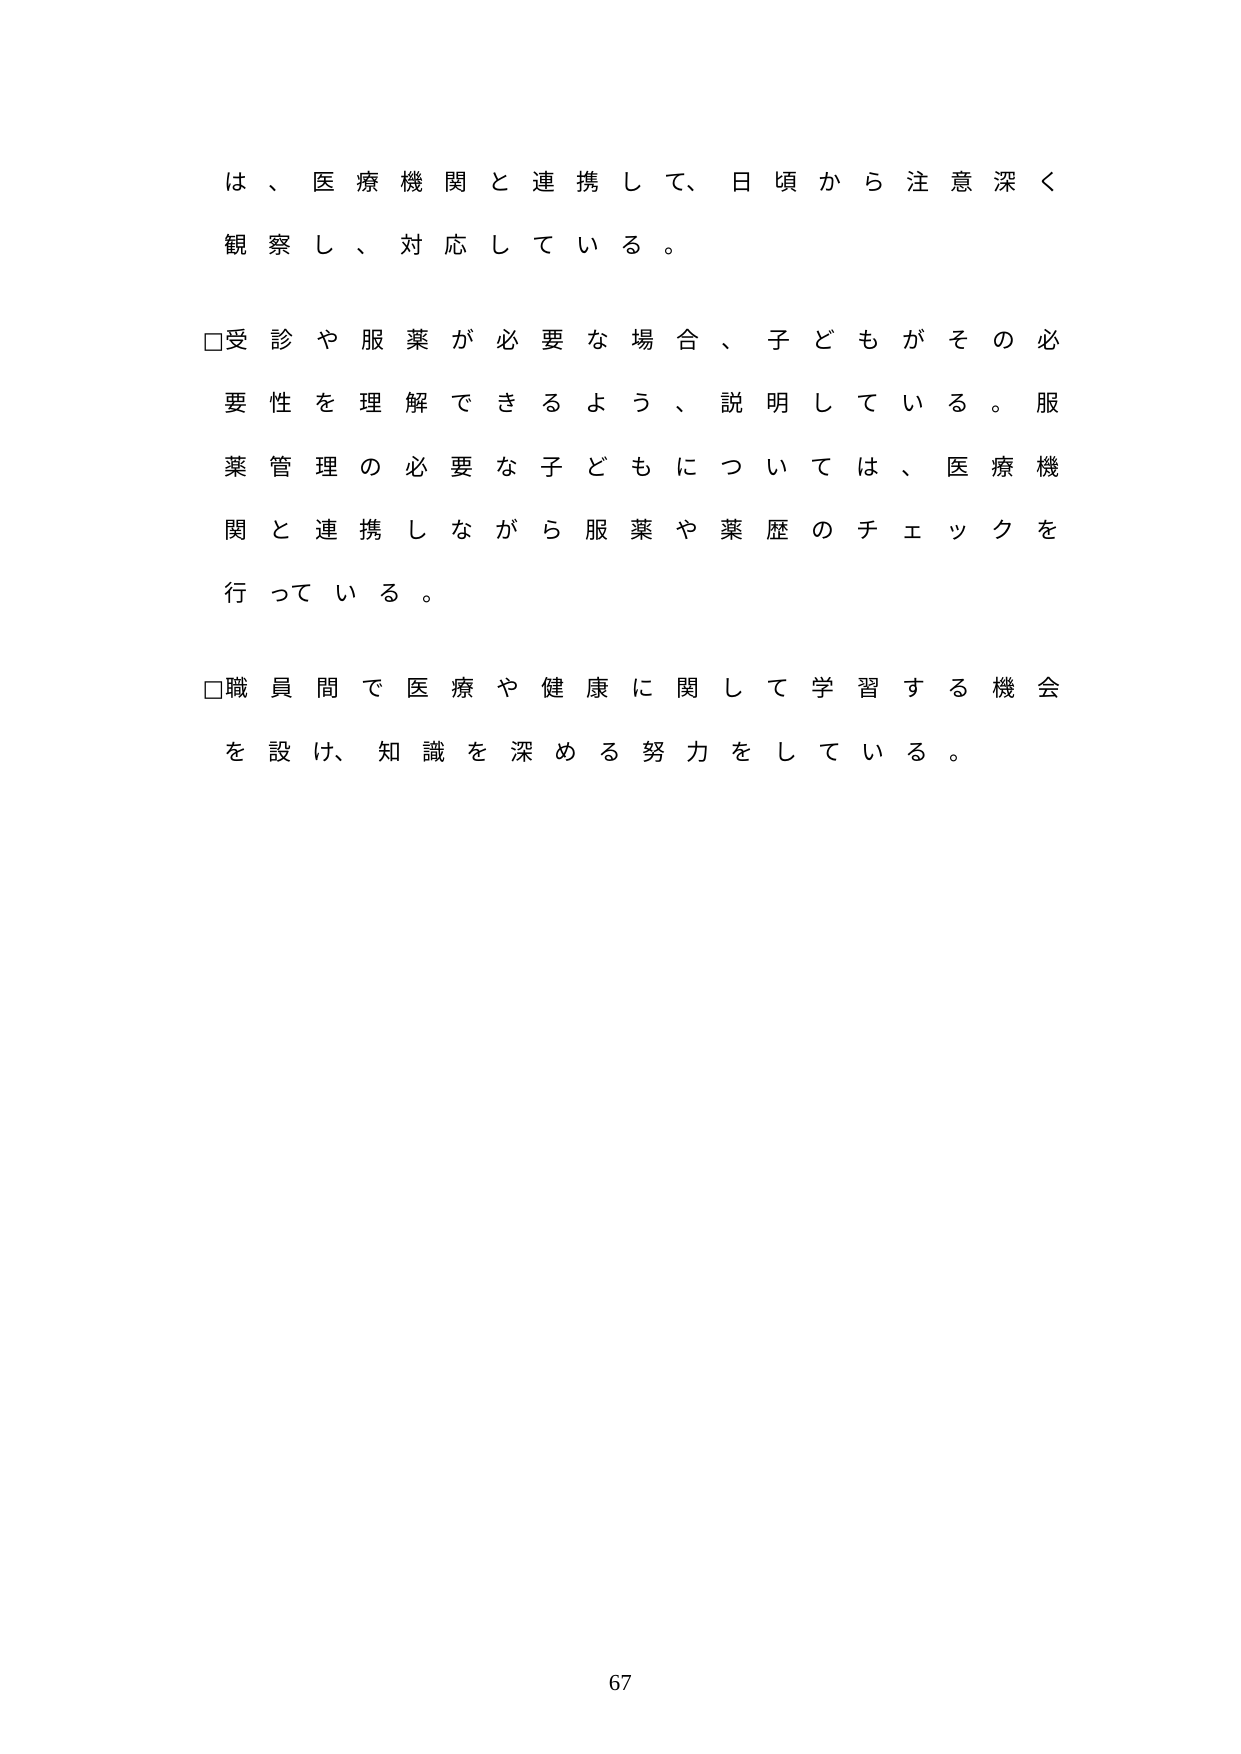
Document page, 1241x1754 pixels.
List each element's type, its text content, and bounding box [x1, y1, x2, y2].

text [181, 149, 1082, 275]
text □職員間で医療や健康に関して学習する機会を設け、知識を深める努力をしている。 [181, 655, 1082, 782]
text □受診や服薬が必要な場合、子どもがその必要性を理解できるよう、説明している。服薬管理の必要な子どもについては、医療機関と連携しながら服薬や薬歴のチェックを行っている。 [181, 307, 1082, 624]
